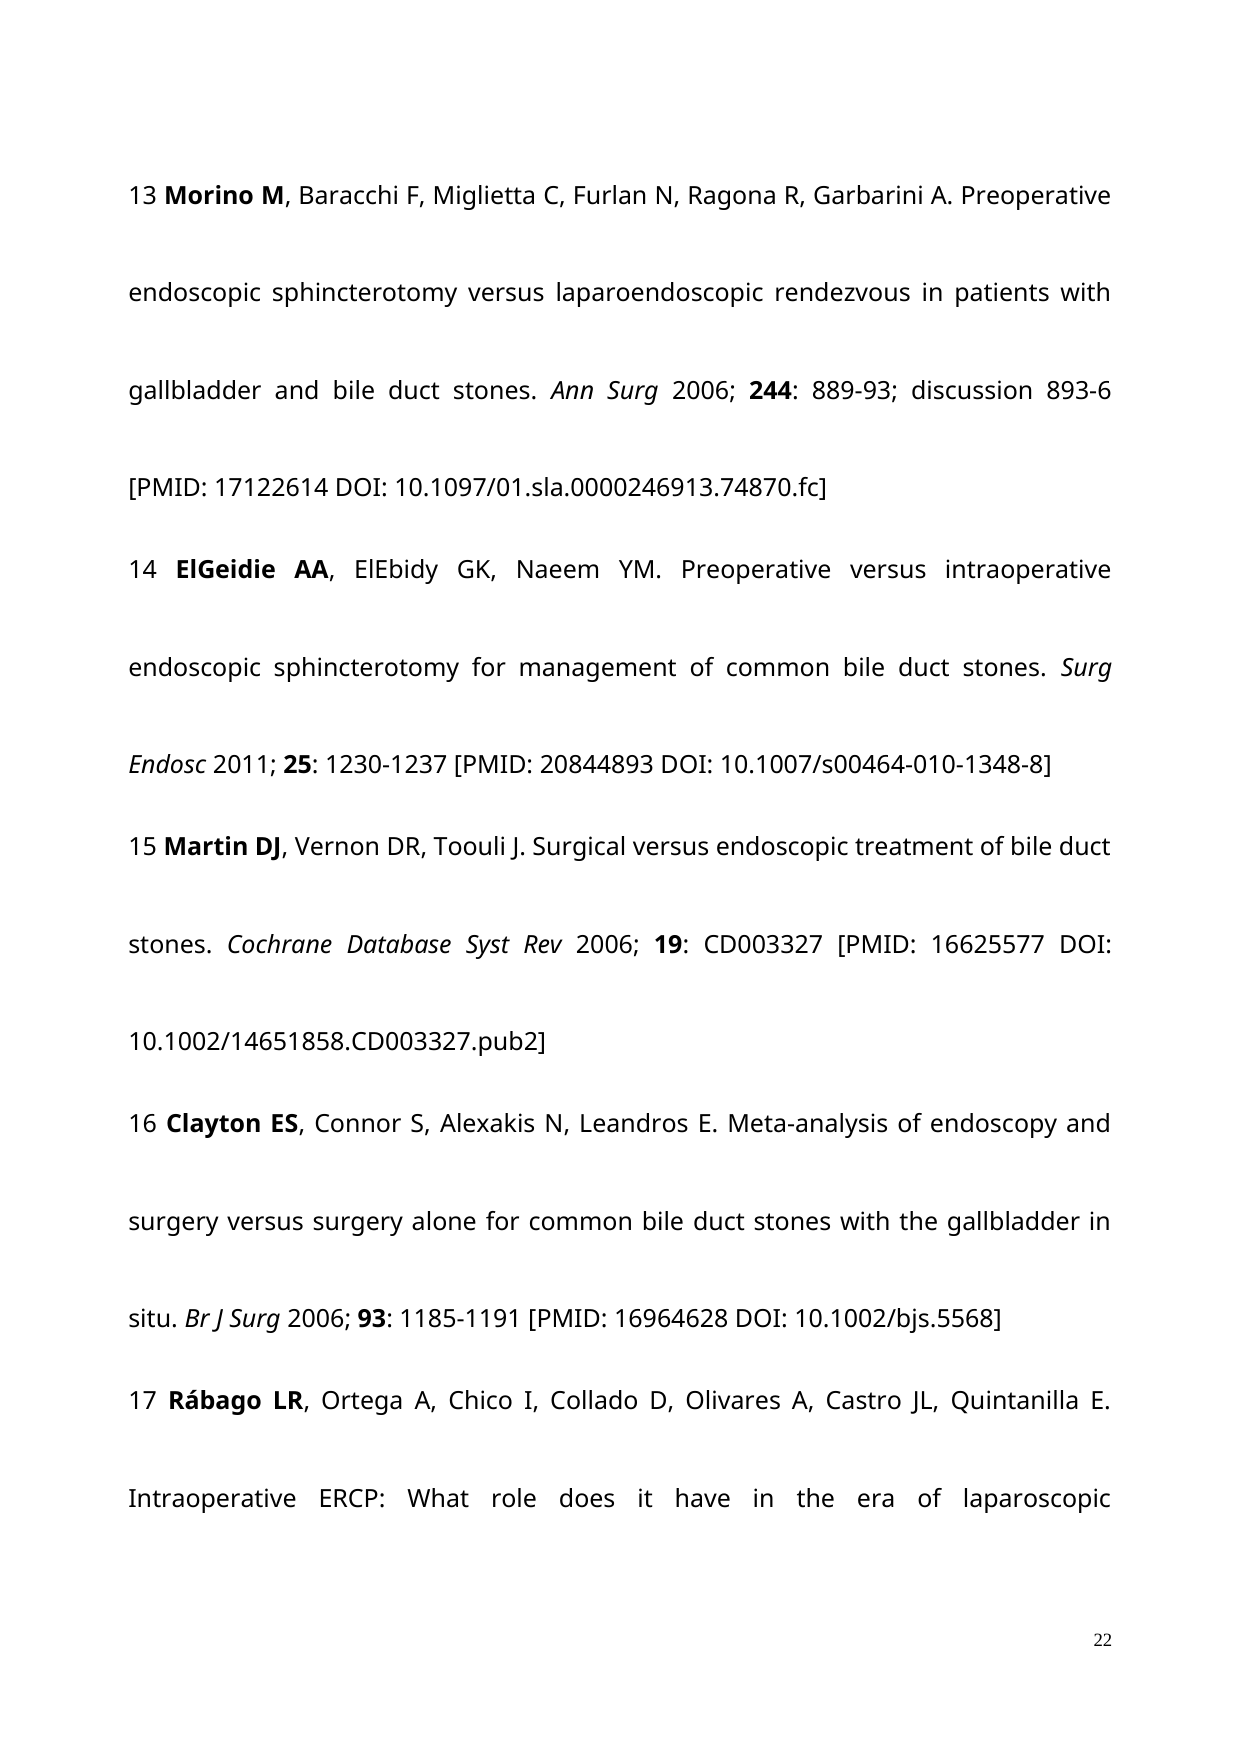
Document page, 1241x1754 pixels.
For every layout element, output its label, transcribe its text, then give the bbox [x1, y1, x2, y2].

text 14 ElGeidie AA, ElEbidy GK, Naeem YM. Preoperative versus intraoperative endoscopic sphincterotomy for management of common bile duct stones. Surg Endosc 2011; 25: 1230-1237 [PMID: 20844893 DOI: 10.1007/s00464-010-1348-8] [128, 536, 1112, 796]
text 16 Clayton ES, Connor S, Alexakis N, Leandros E. Meta-analysis of endoscopy and surgery versus surgery alone for common bile duct stones with the gallbladder in situ. Br J Surg 2006; 93: 1185-1191 [PMID: 16964628 DOI: 10.1002/bjs.5568] [128, 1090, 1112, 1350]
text 13 Morino M, Baracchi F, Miglietta C, Furlan N, Ragona R, Garbarini A. Preoperative endoscopic sphincterotomy versus laparoendoscopic rendezvous in patients with gallbladder and bile duct stones. Ann Surg 2006; 244: 889-93; discussion 893-6 [PMID: 17122614 DOI: 10.1097/01.sla.0000246913.74870.fc] [128, 162, 1112, 519]
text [128, 1367, 1112, 1530]
text 15 Martin DJ, Vernon DR, Toouli J. Surgical versus endoscopic treatment of bile duct stones. Cochrane Database Syst Rev 2006; 19: CD003327 [PMID: 16625577 DOI: 10.1002/14651858.CD003327.pub2] [128, 813, 1112, 1073]
